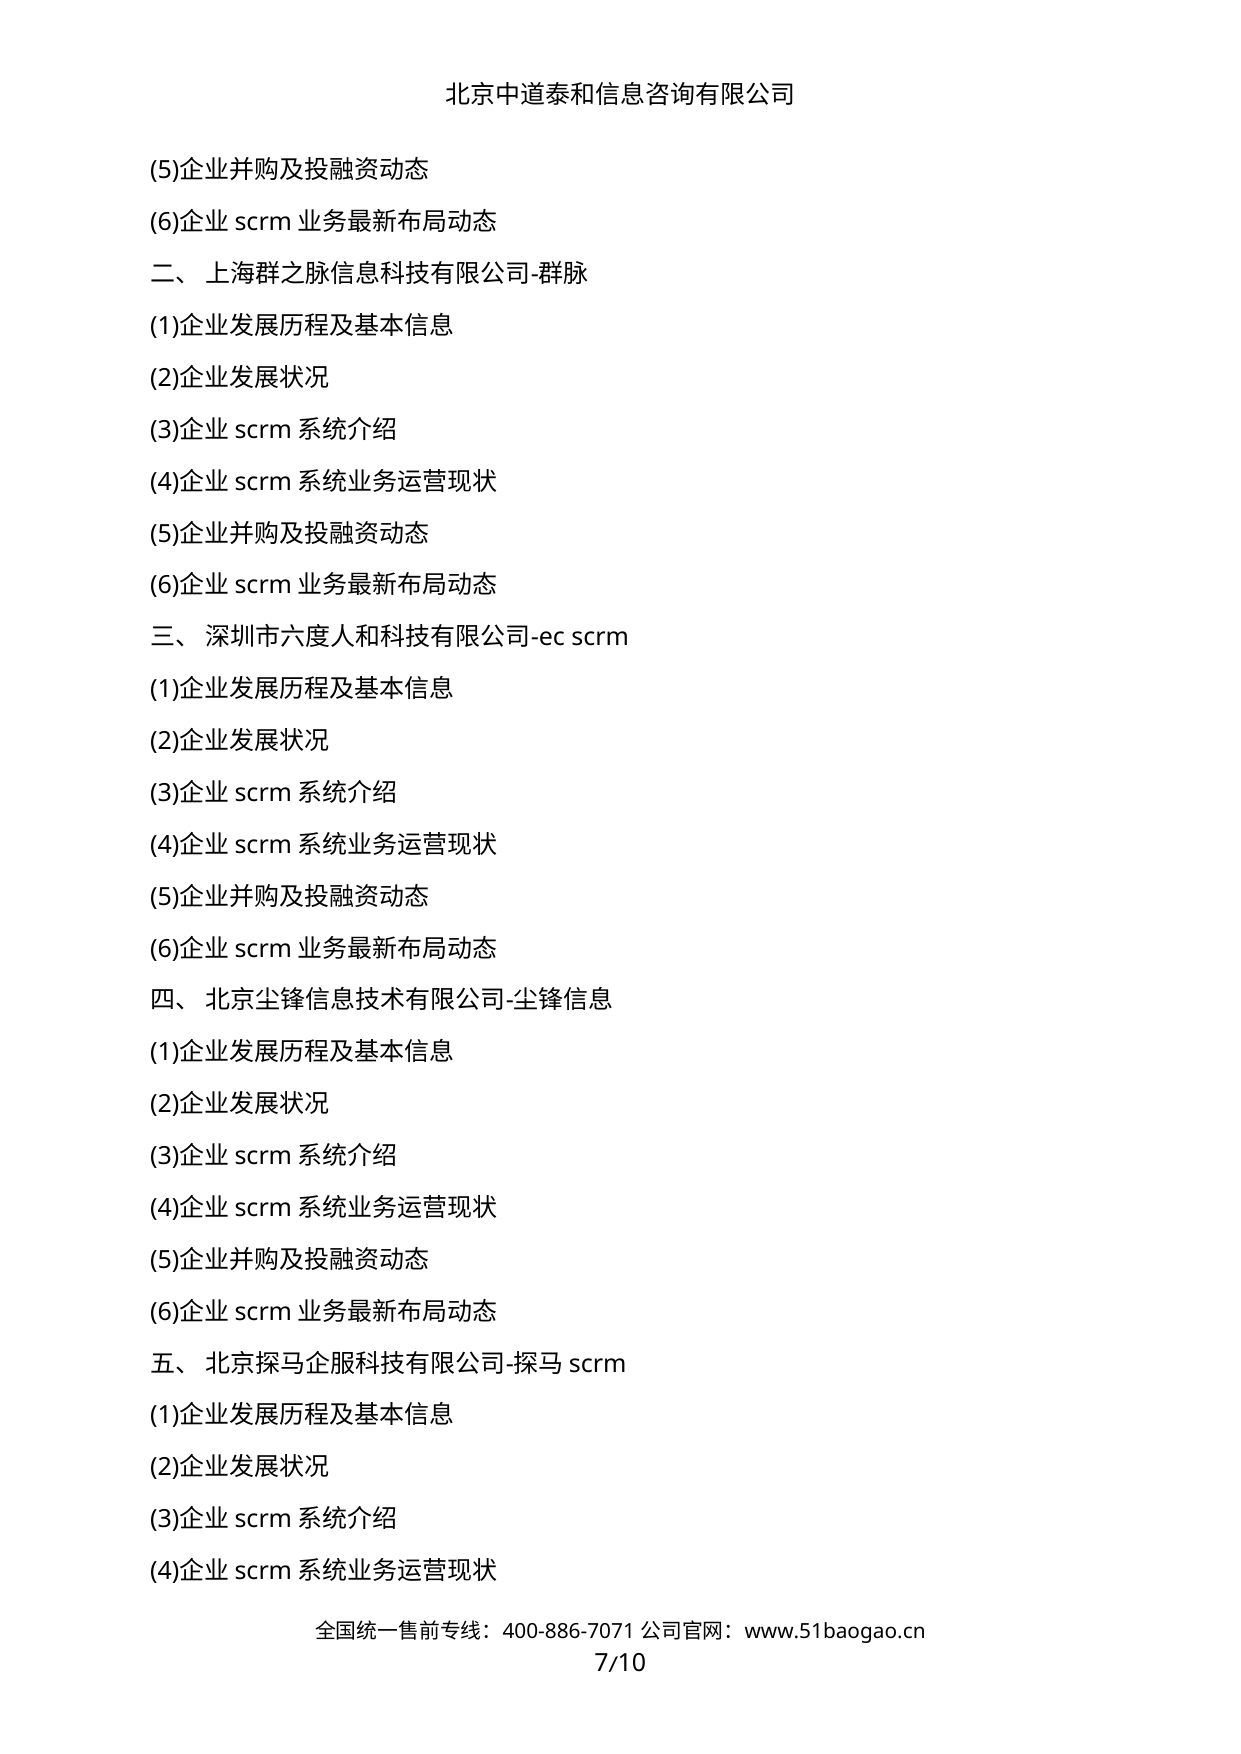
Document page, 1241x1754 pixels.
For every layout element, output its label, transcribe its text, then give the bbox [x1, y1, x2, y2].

text (5)企业并购及投融资动态 [150, 513, 1090, 549]
text (3)企业scrm系统介绍 [150, 1136, 1090, 1172]
text (1)企业发展历程及基本信息 [150, 669, 1090, 705]
text (5)企业并购及投融资动态 [150, 1239, 1090, 1276]
text (1)企业发展历程及基本信息 [150, 1032, 1090, 1068]
text 二、 上海群之脉信息科技有限公司-群脉 [150, 254, 1090, 290]
text (2)企业发展状况 [150, 1084, 1090, 1120]
text 五、 北京探马企服科技有限公司-探马scrm [150, 1343, 1090, 1379]
text (4)企业scrm系统业务运营现状 [150, 1551, 1090, 1587]
text (1)企业发展历程及基本信息 [150, 1395, 1090, 1431]
text (6)企业scrm业务最新布局动态 [150, 565, 1090, 601]
text (2)企业发展状况 [150, 357, 1090, 394]
text (1)企业发展历程及基本信息 [150, 306, 1090, 342]
text (3)企业scrm系统介绍 [150, 409, 1090, 446]
text (4)企业scrm系统业务运营现状 [150, 461, 1090, 497]
text (2)企业发展状况 [150, 1447, 1090, 1483]
text (6)企业scrm业务最新布局动态 [150, 202, 1090, 238]
text (4)企业scrm系统业务运营现状 [150, 824, 1090, 861]
text (3)企业scrm系统介绍 [150, 1499, 1090, 1535]
text 四、 北京尘锋信息技术有限公司-尘锋信息 [150, 980, 1090, 1016]
text 三、 深圳市六度人和科技有限公司-ec scrm [150, 617, 1090, 653]
text (3)企业scrm系统介绍 [150, 772, 1090, 809]
text (6)企业scrm业务最新布局动态 [150, 928, 1090, 964]
text (4)企业scrm系统业务运营现状 [150, 1187, 1090, 1224]
text (5)企业并购及投融资动态 [150, 150, 1090, 186]
text (6)企业scrm业务最新布局动态 [150, 1291, 1090, 1327]
text (5)企业并购及投融资动态 [150, 876, 1090, 912]
text (2)企业发展状况 [150, 721, 1090, 757]
